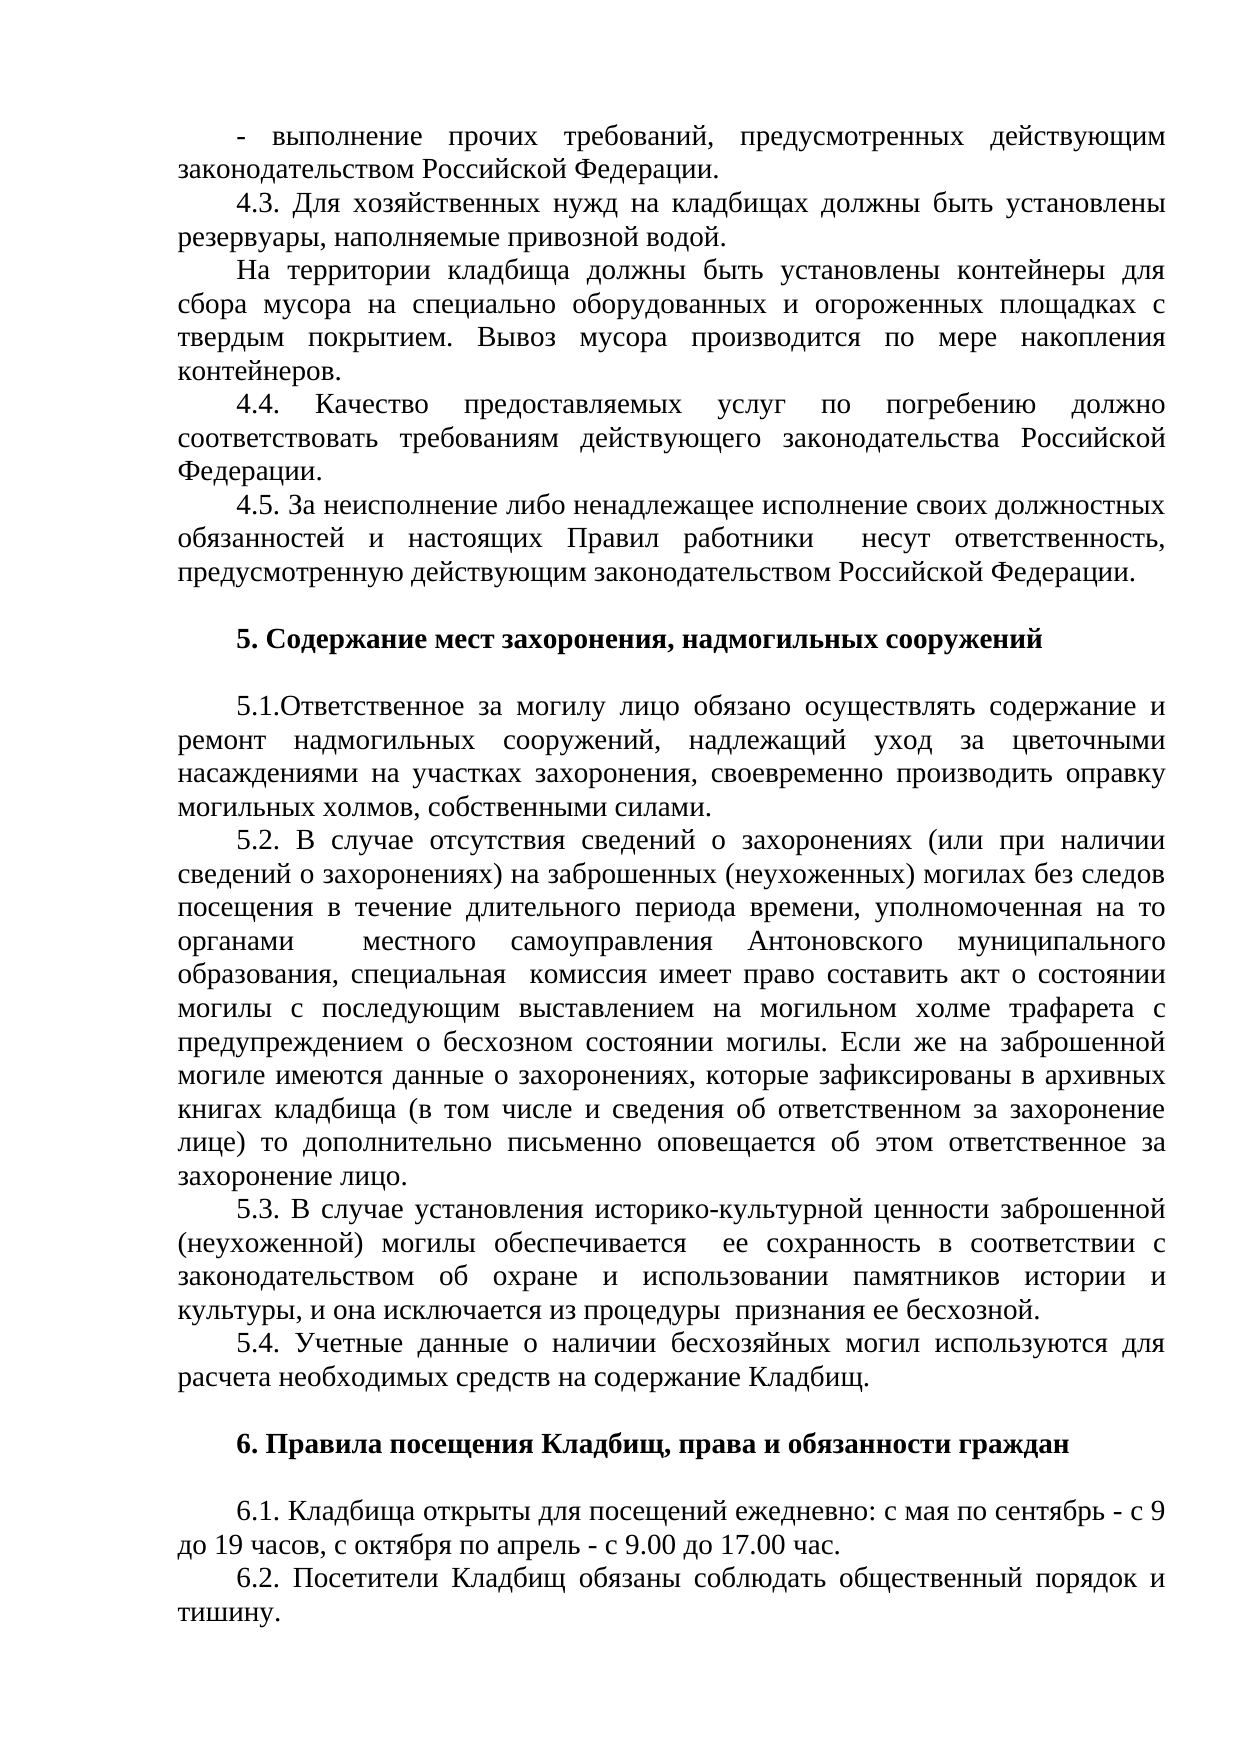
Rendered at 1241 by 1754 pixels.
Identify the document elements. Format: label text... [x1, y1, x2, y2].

text 6.1. Кладбища открыты для посещений ежедневно: с мая по сентябрь - с 9 до 19 часов, с октября по апрель - с 9.00 до 17.00 час. [177, 1493, 1167, 1560]
text - выполнение прочих требований, предусмотренных действующим законодательством Российской Федерации. [177, 118, 1167, 185]
text 5. Содержание мест захоронения, надмогильных сооружений [177, 621, 1167, 655]
text На территории кладбища должны быть установлены контейнеры для сбора мусора на специально оборудованных и огороженных площадках с твердым покрытием. Вывоз мусора производится по мере накопления контейнеров. [177, 252, 1167, 386]
text 5.1.Ответственное за могилу лицо обязано осуществлять содержание и ремонт надмогильных сооружений, надлежащий уход за цветочными насаждениями на участках захоронения, своевременно производить оправку могильных холмов, собственными силами. [177, 688, 1167, 822]
text 5.4. Учетные данные о наличии бесхозяйных могил используются для расчета необходимых средств на содержание Кладбищ. [177, 1326, 1167, 1393]
text 5.2. В случае отсутствия сведений о захоронениях (или при наличии сведений о захоронениях) на заброшенных (неухоженных) могилах без следов посещения в течение длительного периода времени, уполномоченная на то органами местного самоуправления Антоновского муниципального образования, специальная комиссия имеет право составить акт о состоянии могилы с последующим выставлением на могильном холме трафарета с предупреждением о бесхозном состоянии могилы. Если же на заброшенной могиле имеются данные о захоронениях, которые зафиксированы в архивных книгах кладбища (в том числе и сведения об ответственном за захоронение лице) то дополнительно письменно оповещается об этом ответственное за захоронение лицо. [177, 822, 1167, 1191]
text 6.2. Посетители Кладбищ обязаны соблюдать общественный порядок и тишину. [177, 1560, 1167, 1627]
text 6. Правила посещения Кладбищ, права и обязанности граждан [177, 1426, 1167, 1460]
text 5.3. В случае установления историко-культурной ценности заброшенной (неухоженной) могилы обеспечивается ее сохранность в соответствии с законодательством об охране и использовании памятников истории и культуры, и она исключается из процедуры признания ее бесхозной. [177, 1191, 1167, 1326]
text 4.3. Для хозяйственных нужд на кладбищах должны быть установлены резервуары, наполняемые привозной водой. [177, 185, 1167, 252]
text 4.4. Качество предоставляемых услуг по погребению должно соответствовать требованиям действующего законодательства Российской Федерации. [177, 386, 1167, 487]
text 4.5. За неисполнение либо ненадлежащее исполнение своих должностных обязанностей и настоящих Правил работники несут ответственность, предусмотренную действующим законодательством Российской Федерации. [177, 487, 1167, 588]
